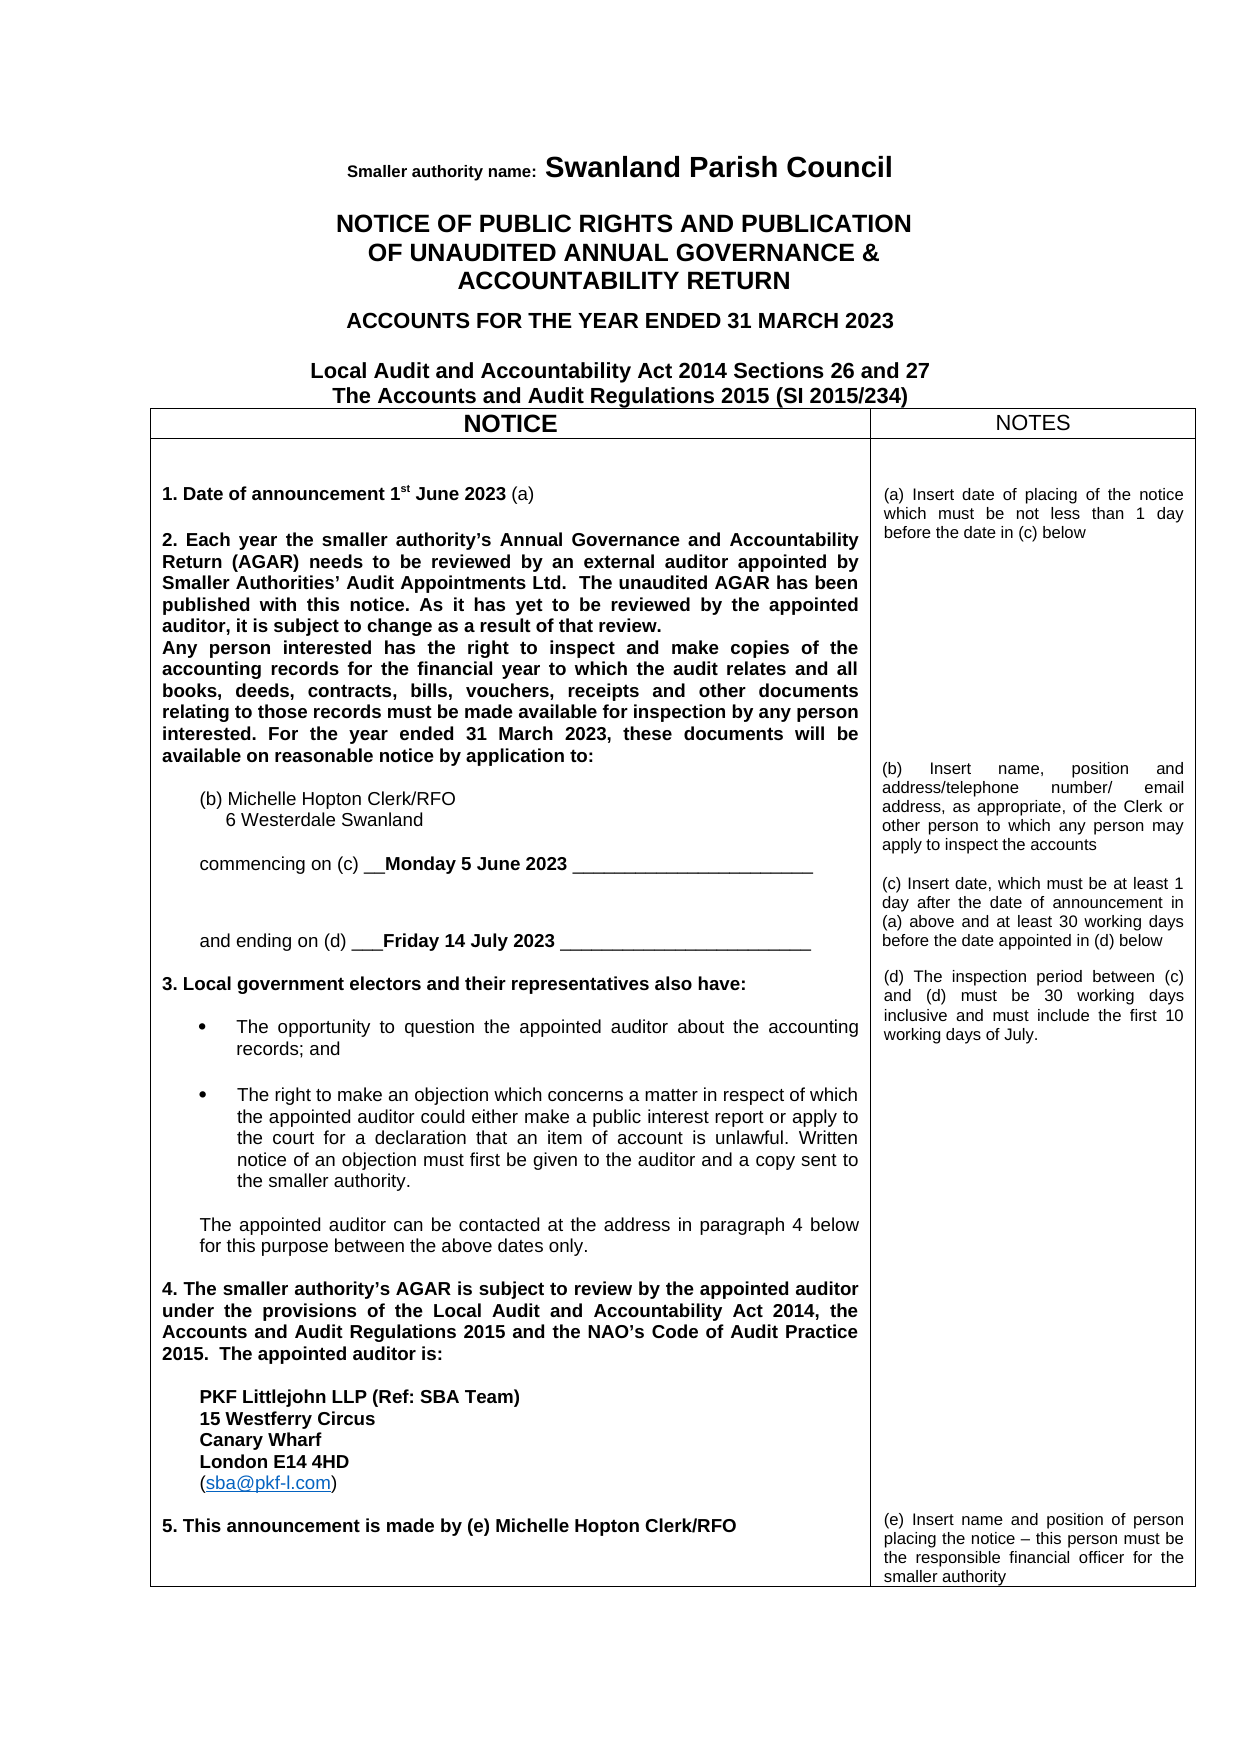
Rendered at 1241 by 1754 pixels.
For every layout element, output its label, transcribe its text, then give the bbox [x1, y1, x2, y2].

text Smaller authority name: Swanland Parish Council [150, 150, 1090, 183]
table_cell 1. Date of announcement 1st June 2023 (a) 2. Each year the smaller authority’s Annual Governance and Accountability Return (AGAR) needs to be reviewed by an external auditor appointed by Smaller Authorities’ Audit Appointments Ltd. The unaudited AGAR has been published with this notice. As it has yet to be reviewed by the appointed auditor, it is subject to change as a result of that review. Any person interested has the right to inspect and make copies of the accounting records for the financial year to which the audit relates and all books, deeds, contracts, bills, vouchers, receipts and other documents relating to those records must be made available for inspection by any person interested. For the year ended 31 March 2023, these documents will be available on reasonable notice by application to: (b) Michelle Hopton Clerk/RFO 6 Westerdale Swanland commencing on (c) __Monday 5 June 2023 _______________________ and ending on (d) ___Friday 14 July 2023 ________________________ 3. Local government electors and their representatives also have: The opportunity to question the appointed auditor about the accounting records; and The right to make an objection which concerns a matter in respect of which the appointed auditor could either make a public interest report or apply to the court for a declaration that an item of account is unlawful. Written notice of an objection must first be given to the auditor and a copy sent to the smaller authority. The appointed auditor can be contacted at the address in paragraph 4 below for this purpose between the above dates only. 4. The smaller authority’s AGAR is subject to review by the appointed auditor under the provisions of the Local Audit and Accountability Act 2014, the Accounts and Audit Regulations 2015 and the NAO’s Code of Audit Practice 2015. The appointed auditor is: PKF Littlejohn LLP (Ref: SBA Team) 15 Westferry Circus Canary Wharf London E14 4HD (sba@pkf-l.com) 5. This announcement is made by (e) Michelle Hopton Clerk/RFO [151, 439, 870, 1586]
table_header NOTES [871, 409, 1195, 438]
text The Accounts and Audit Regulations 2015 (SI 2015/234) [150, 383, 1090, 408]
text NOTICE OF PUBLIC RIGHTS AND PUBLICATION OF UNAUDITED ANNUAL GOVERNANCE & ACCOUNTABILITY RETURN [327, 209, 921, 295]
table_header NOTICE [151, 409, 870, 438]
text ACCOUNTS FOR THE YEAR ENDED 31 MARCH 2023 [150, 307, 1090, 333]
text Local Audit and Accountability Act 2014 Sections 26 and 27 [150, 358, 1090, 383]
table_cell (a) Insert date of placing of the notice which must be not less than 1 day before the date in (c) below (b) Insert name, position and address/telephone number/ email address, as appropriate, of the Clerk or other person to which any person may apply to inspect the accounts (c) Insert date, which must be at least 1 day after the date of announcement in (a) above and at least 30 working days before the date appointed in (d) below (d) The inspection period between (c) and (d) must be 30 working days inclusive and must include the first 10 working days of July. (e) Insert name and position of person placing the notice – this person must be the responsible financial officer for the smaller authority [871, 439, 1195, 1586]
